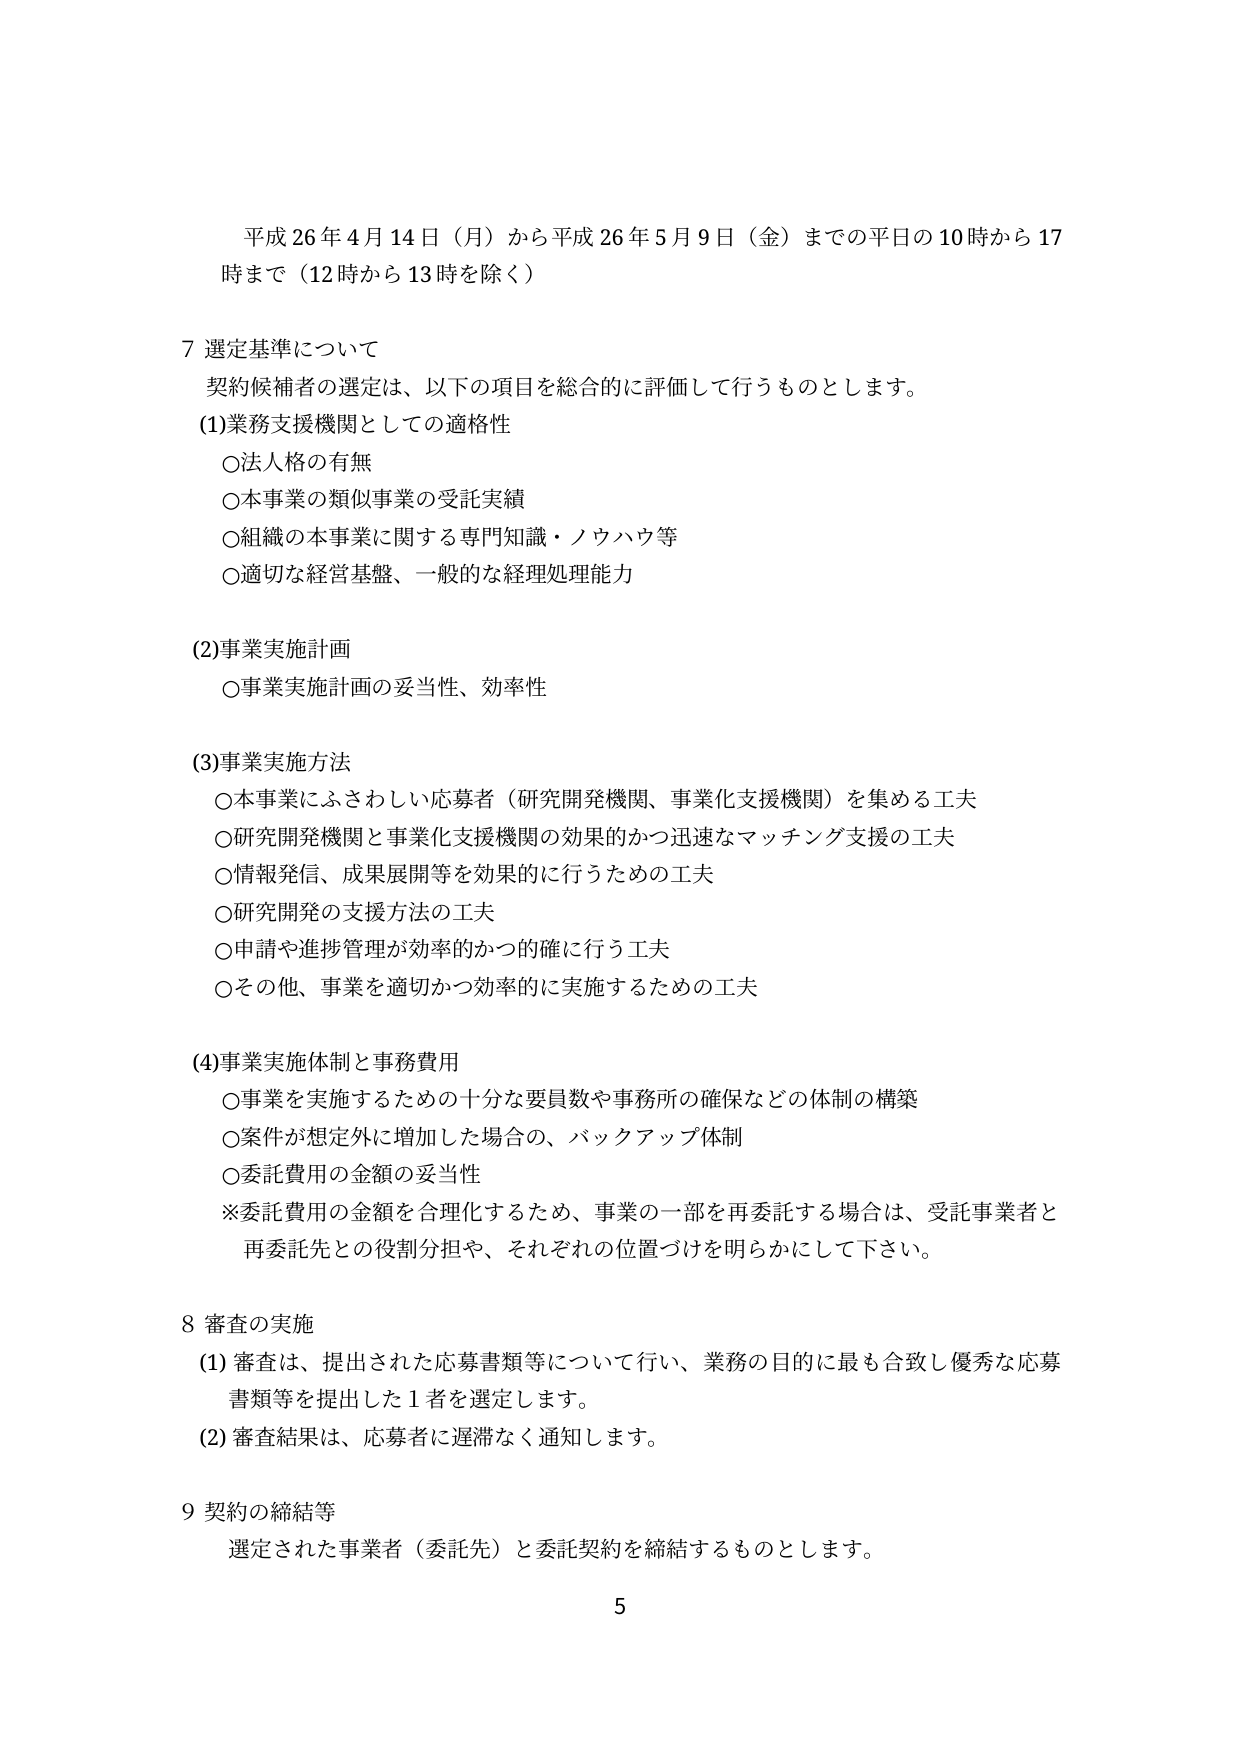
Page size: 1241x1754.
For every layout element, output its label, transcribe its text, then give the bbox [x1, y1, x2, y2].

text ○委託費用の金額の妥当性 [221, 1154, 1063, 1192]
text 契約候補者の選定は、以下の項目を総合的に評価して行うものとします。 [207, 367, 1063, 404]
text ○申請や進捗管理が効率的かつ的確に行う工夫 [214, 929, 1063, 967]
text (2) 審査結果は、応募者に遅滞なく通知します。 [199, 1417, 1063, 1454]
text ○事業を実施するための十分な要員数や事務所の確保などの体制の構築 [221, 1079, 1063, 1117]
text ７ 選定基準について [177, 329, 1063, 367]
text (4)事業実施体制と事務費用 [192, 1042, 1063, 1079]
text (3)事業実施方法 [192, 742, 1063, 779]
text (1)業務支援機関としての適格性 [177, 404, 1063, 442]
text ○事業実施計画の妥当性、効率性 [221, 667, 1063, 704]
text ○法人格の有無 [221, 442, 1063, 479]
text ○本事業の類似事業の受託実績 [221, 479, 1063, 517]
text ９ 契約の締結等 [177, 1492, 1063, 1529]
text ○本事業にふさわしい応募者（研究開発機関、事業化支援機関）を集める工夫 [214, 779, 1063, 817]
text 選定された事業者（委託先）と委託契約を締結するものとします。 [207, 1529, 1063, 1567]
text ○案件が想定外に増加した場合の、バックアップ体制 [221, 1117, 1063, 1154]
text ○組織の本事業に関する専門知識・ノウハウ等 [221, 517, 1063, 554]
text 平成26年4月14日（月）から平成26年5月9日（金）までの平日の10時から17時まで（12時から13時を除く） [221, 217, 1063, 292]
text ※委託費用の金額を合理化するため、事業の一部を再委託する場合は、受託事業者と再委託先との役割分担や、それぞれの位置づけを明らかにして下さい。 [221, 1192, 1063, 1267]
text ○情報発信、成果展開等を効果的に行うための工夫 [214, 854, 1063, 892]
text (1) 審査は、提出された応募書類等について行い、業務の目的に最も合致し優秀な応募書類等を提出した１者を選定します。 [199, 1342, 1063, 1417]
text ○その他、事業を適切かつ効率的に実施するための工夫 [214, 967, 1063, 1004]
text ○研究開発機関と事業化支援機関の効果的かつ迅速なマッチング支援の工夫 [214, 817, 1063, 854]
text ○適切な経営基盤、一般的な経理処理能力 [221, 554, 1063, 592]
text ８ 審査の実施 [177, 1304, 1063, 1342]
text (2)事業実施計画 [192, 629, 1063, 667]
text ○研究開発の支援方法の工夫 [214, 892, 1063, 929]
